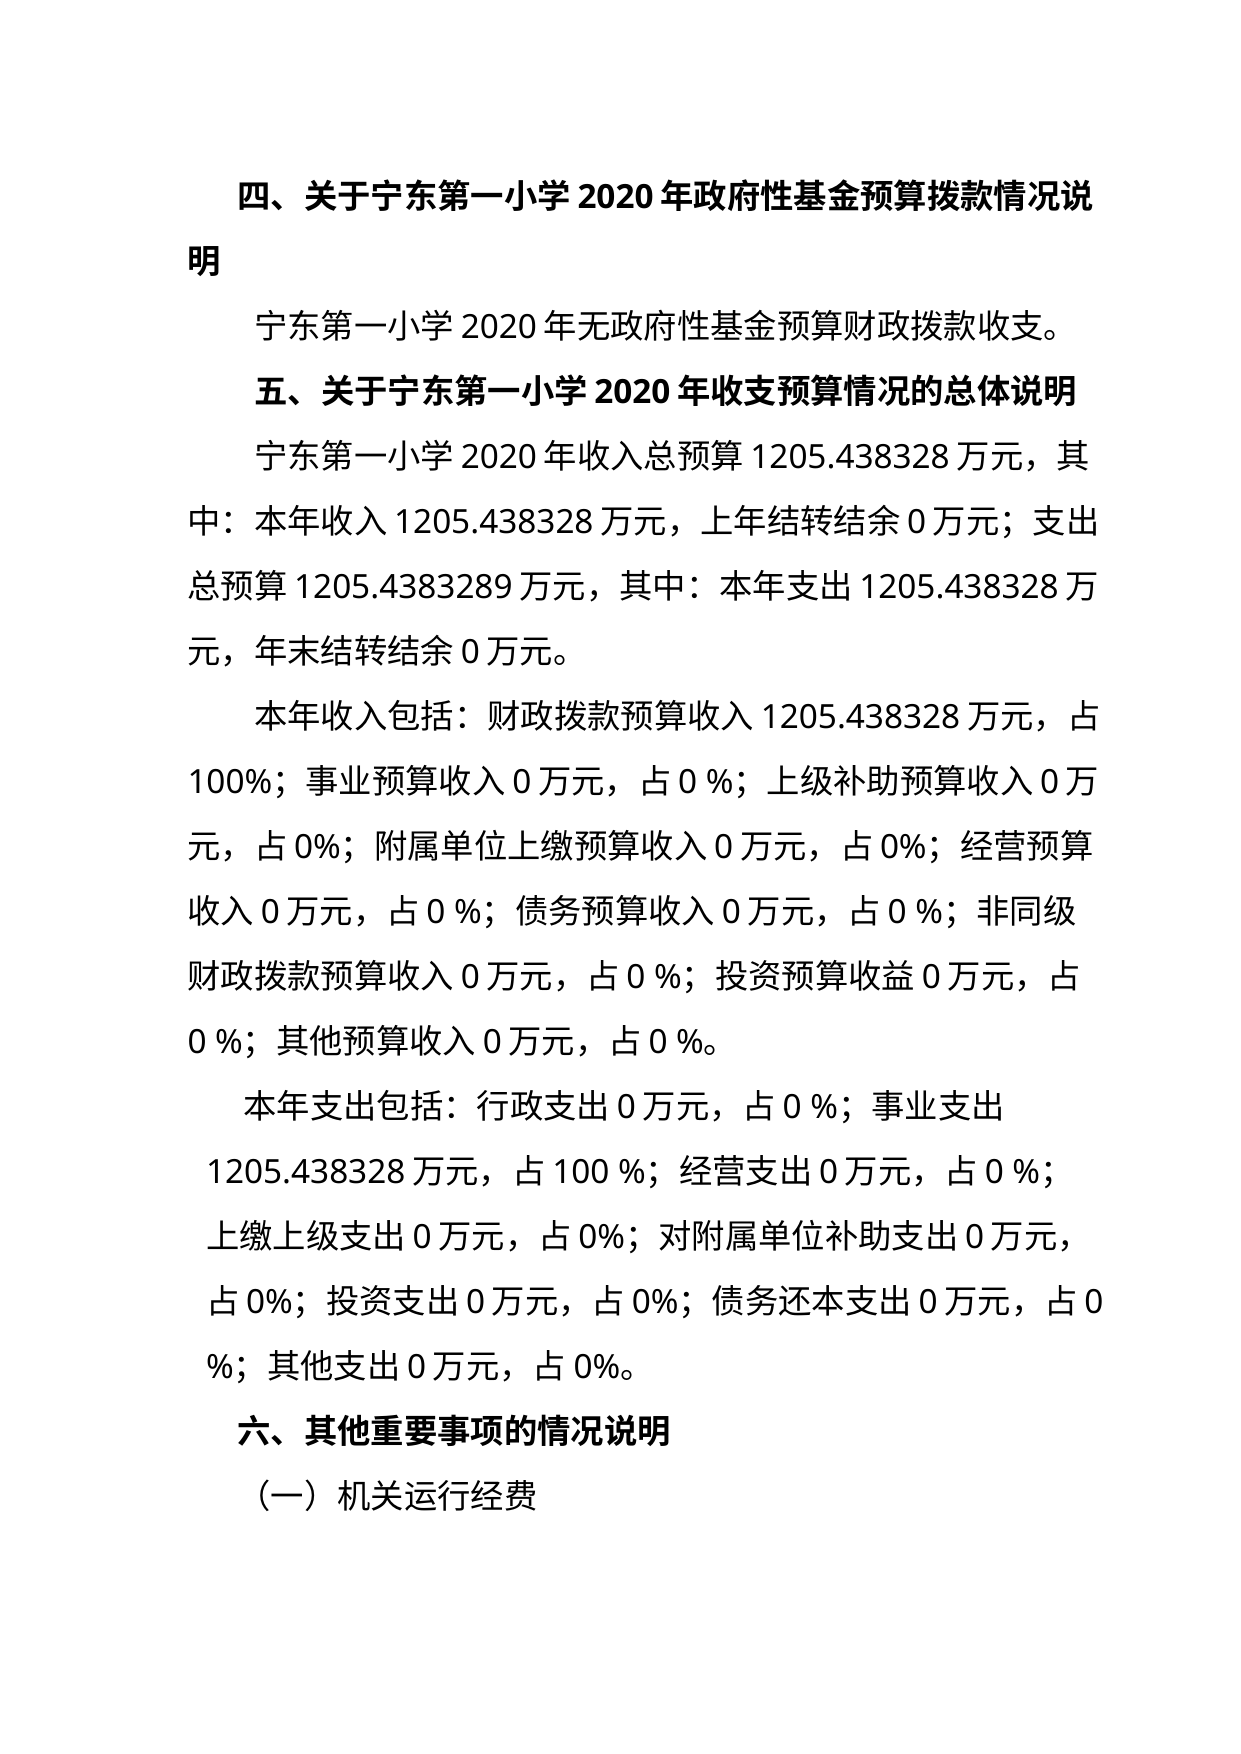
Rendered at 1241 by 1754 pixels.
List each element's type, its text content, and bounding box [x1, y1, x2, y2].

text 宁东第一小学2020年无政府性基金预算财政拨款收支。 [187, 292, 1106, 357]
text （一）机关运行经费 [187, 1462, 1106, 1527]
text 本年支出包括：行政支出0万元，占0 %；事业支出1205.438328万元，占100 %；经营支出0万元，占0 %；上缴上级支出0万元，占0%；对附属单位补助支出0万元，占0%；投资支出0万元，占0%；债务还本支出0万元，占0 %；其他支出0万元，占 0%。 [206, 1072, 1106, 1397]
text 六、其他重要事项的情况说明 [187, 1397, 1106, 1462]
text 本年收入包括：财政拨款预算收入1205.438328万元，占100%；事业预算收入0万元，占0 %；上级补助预算收入0万元，占0%；附属单位上缴预算收入0万元，占0%；经营预算收入0万元，占0 %；债务预算收入0万元，占0 %；非同级财政拨款预算收入0万元，占0 %；投资预算收益0万元，占0 %；其他预算收入0万元，占0 %。 [187, 682, 1106, 1072]
text 四、关于宁东第一小学2020年政府性基金预算拨款情况说明 [187, 162, 1106, 292]
text 宁东第一小学2020年收入总预算1205.438328万元，其中：本年收入1205.438328万元，上年结转结余0万元；支出总预算1205.4383289万元，其中：本年支出1205.438328万元，年末结转结余0万元。 [187, 422, 1106, 682]
text 五、关于宁东第一小学2020年收支预算情况的总体说明 [187, 357, 1106, 422]
